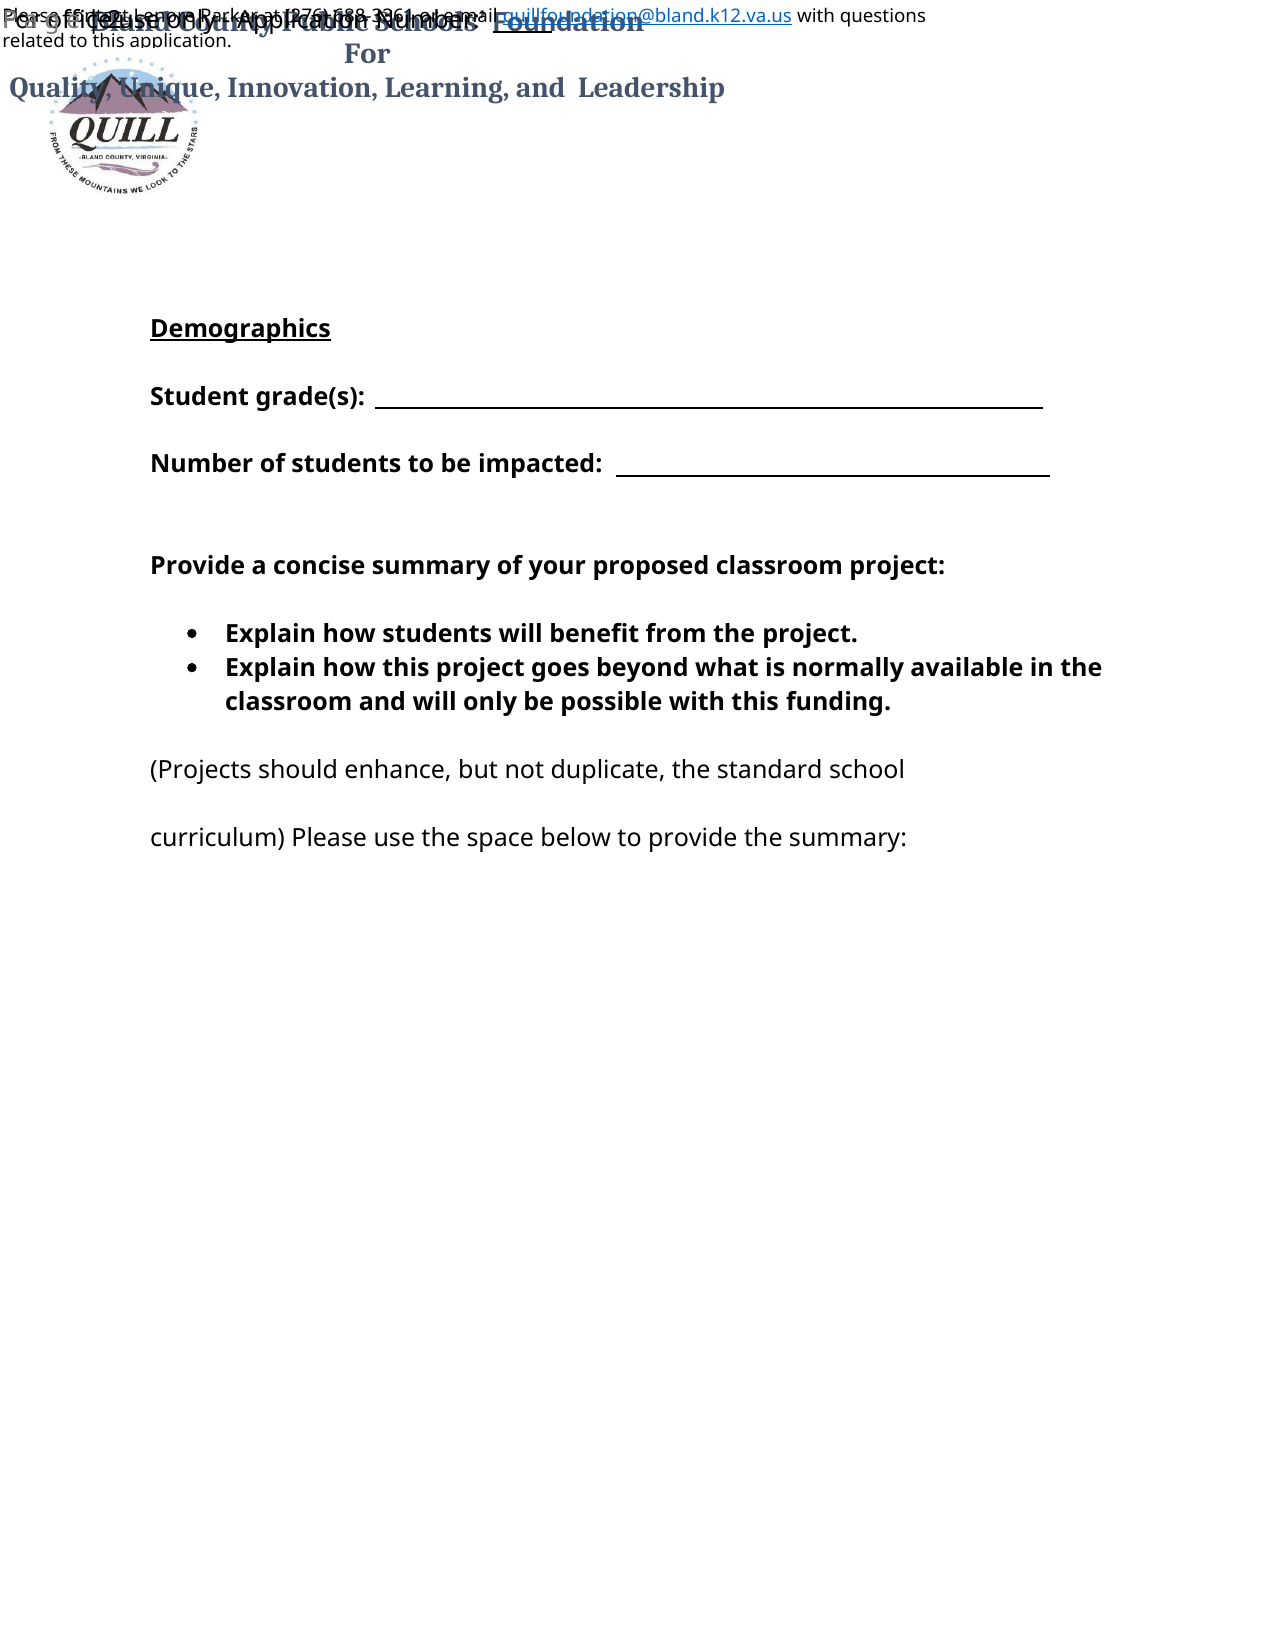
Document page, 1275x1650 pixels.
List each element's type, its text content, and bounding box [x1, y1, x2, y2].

text (Projects should enhance, but not duplicate, the standard school curriculum) Please use the space below to provide the summary: [150, 752, 957, 854]
picture [48, 54, 199, 196]
text Provide a concise summary of your proposed classroom project: [150, 547, 1217, 581]
text Student grade(s): Number of students to be impacted: [150, 379, 1046, 480]
list Explain how this project goes beyond what is normally available in the classroom and will only be possible with this funding. [187, 650, 1115, 718]
picture [48, 84, 55, 90]
list Explain how students will benefit from the project. [187, 615, 1217, 649]
text Demographics [150, 311, 1217, 344]
